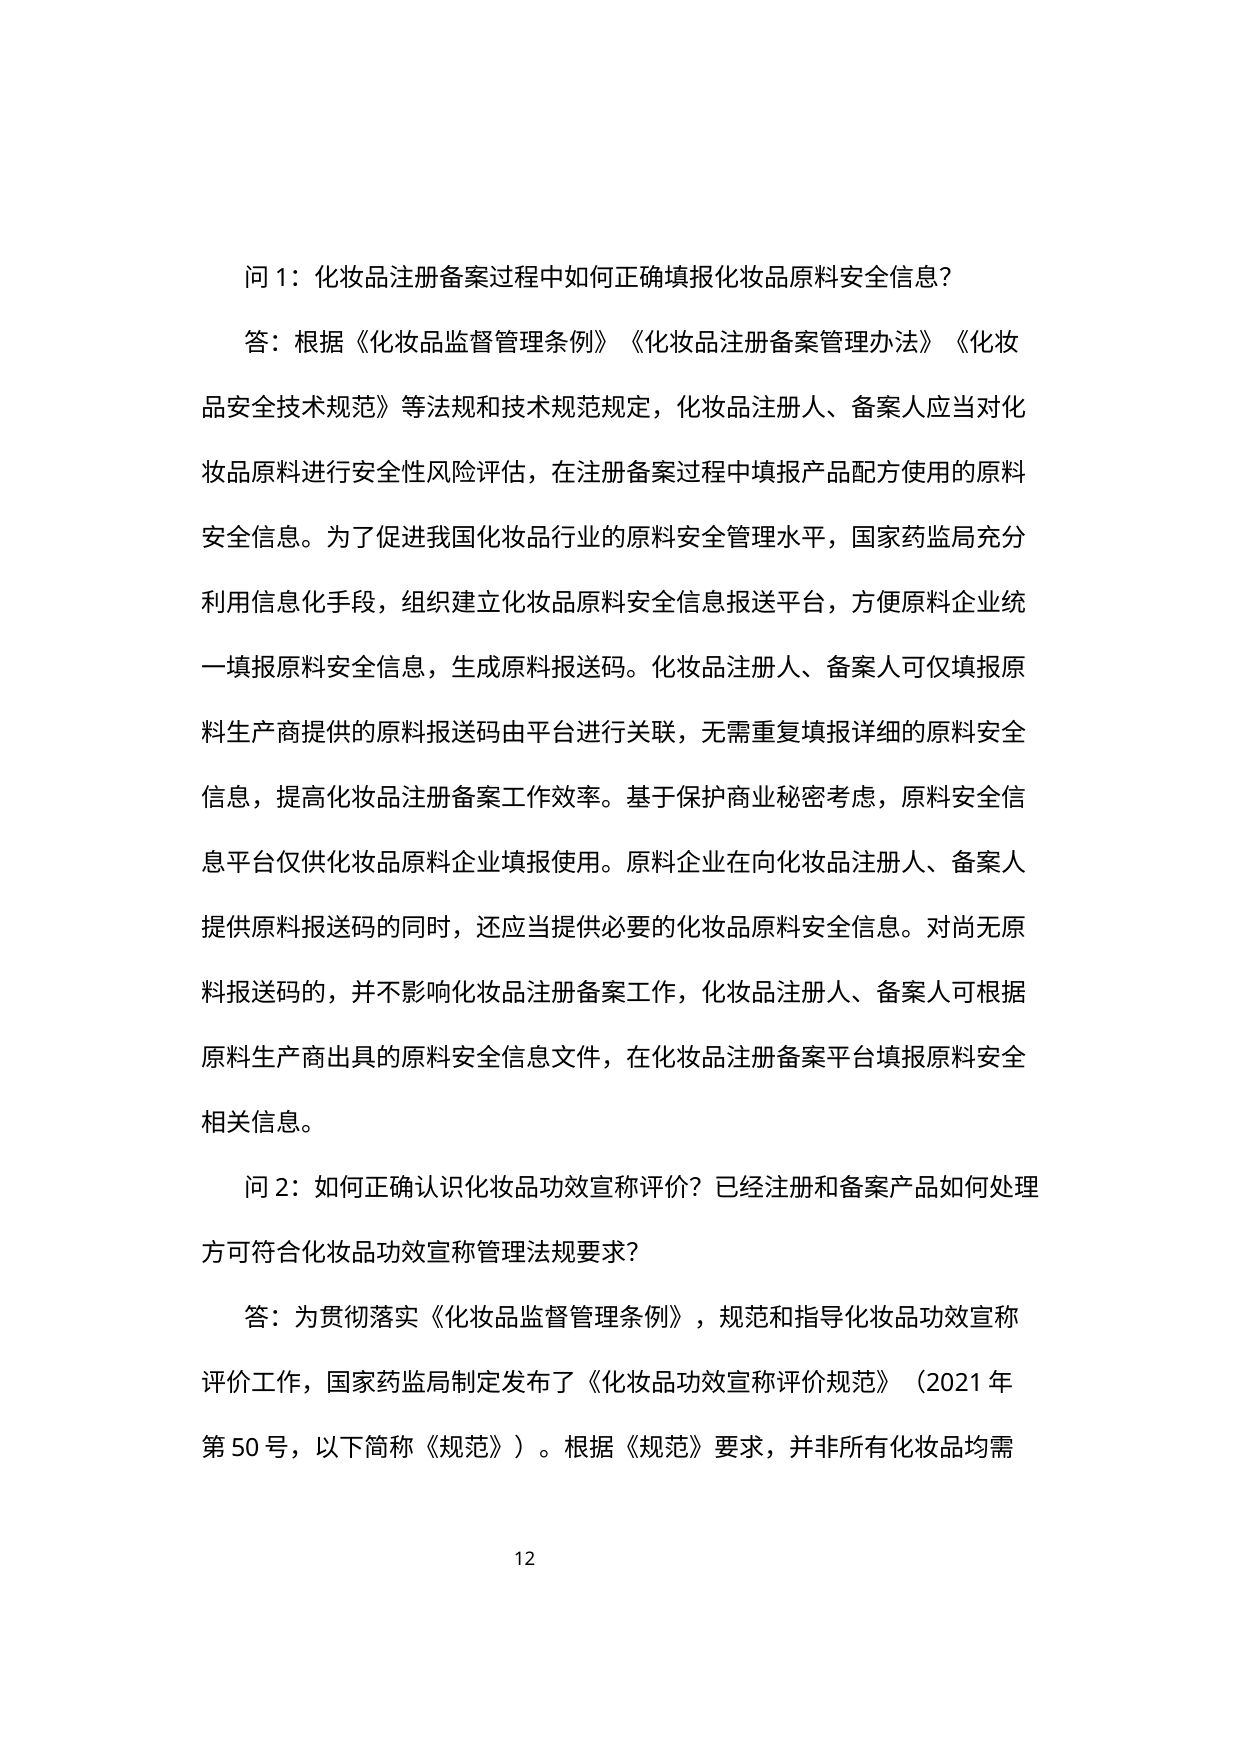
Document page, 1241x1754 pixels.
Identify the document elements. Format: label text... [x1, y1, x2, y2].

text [201, 1283, 1039, 1478]
text 问2：如何正确认识化妆品功效宣称评价？已经注册和备案产品如何处理方可符合化妆品功效宣称管理法规要求？ [201, 1153, 1039, 1283]
text 问1：化妆品注册备案过程中如何正确填报化妆品原料安全信息？ [201, 243, 1039, 308]
text 答：根据《化妆品监督管理条例》《化妆品注册备案管理办法》《化妆品安全技术规范》等法规和技术规范规定，化妆品注册人、备案人应当对化妆品原料进行安全性风险评估，在注册备案过程中填报产品配方使用的原料安全信息。为了促进我国化妆品行业的原料安全管理水平，国家药监局充分利用信息化手段，组织建立化妆品原料安全信息报送平台，方便原料企业统一填报原料安全信息，生成原料报送码。化妆品注册人、备案人可仅填报原料生产商提供的原料报送码由平台进行关联，无需重复填报详细的原料安全信息，提高化妆品注册备案工作效率。基于保护商业秘密考虑，原料安全信息平台仅供化妆品原料企业填报使用。原料企业在向化妆品注册人、备案人提供原料报送码的同时，还应当提供必要的化妆品原料安全信息。对尚无原料报送码的，并不影响化妆品注册备案工作，化妆品注册人、备案人可根据原料生产商出具的原料安全信息文件，在化妆品注册备案平台填报原料安全相关信息。 [201, 308, 1039, 1153]
